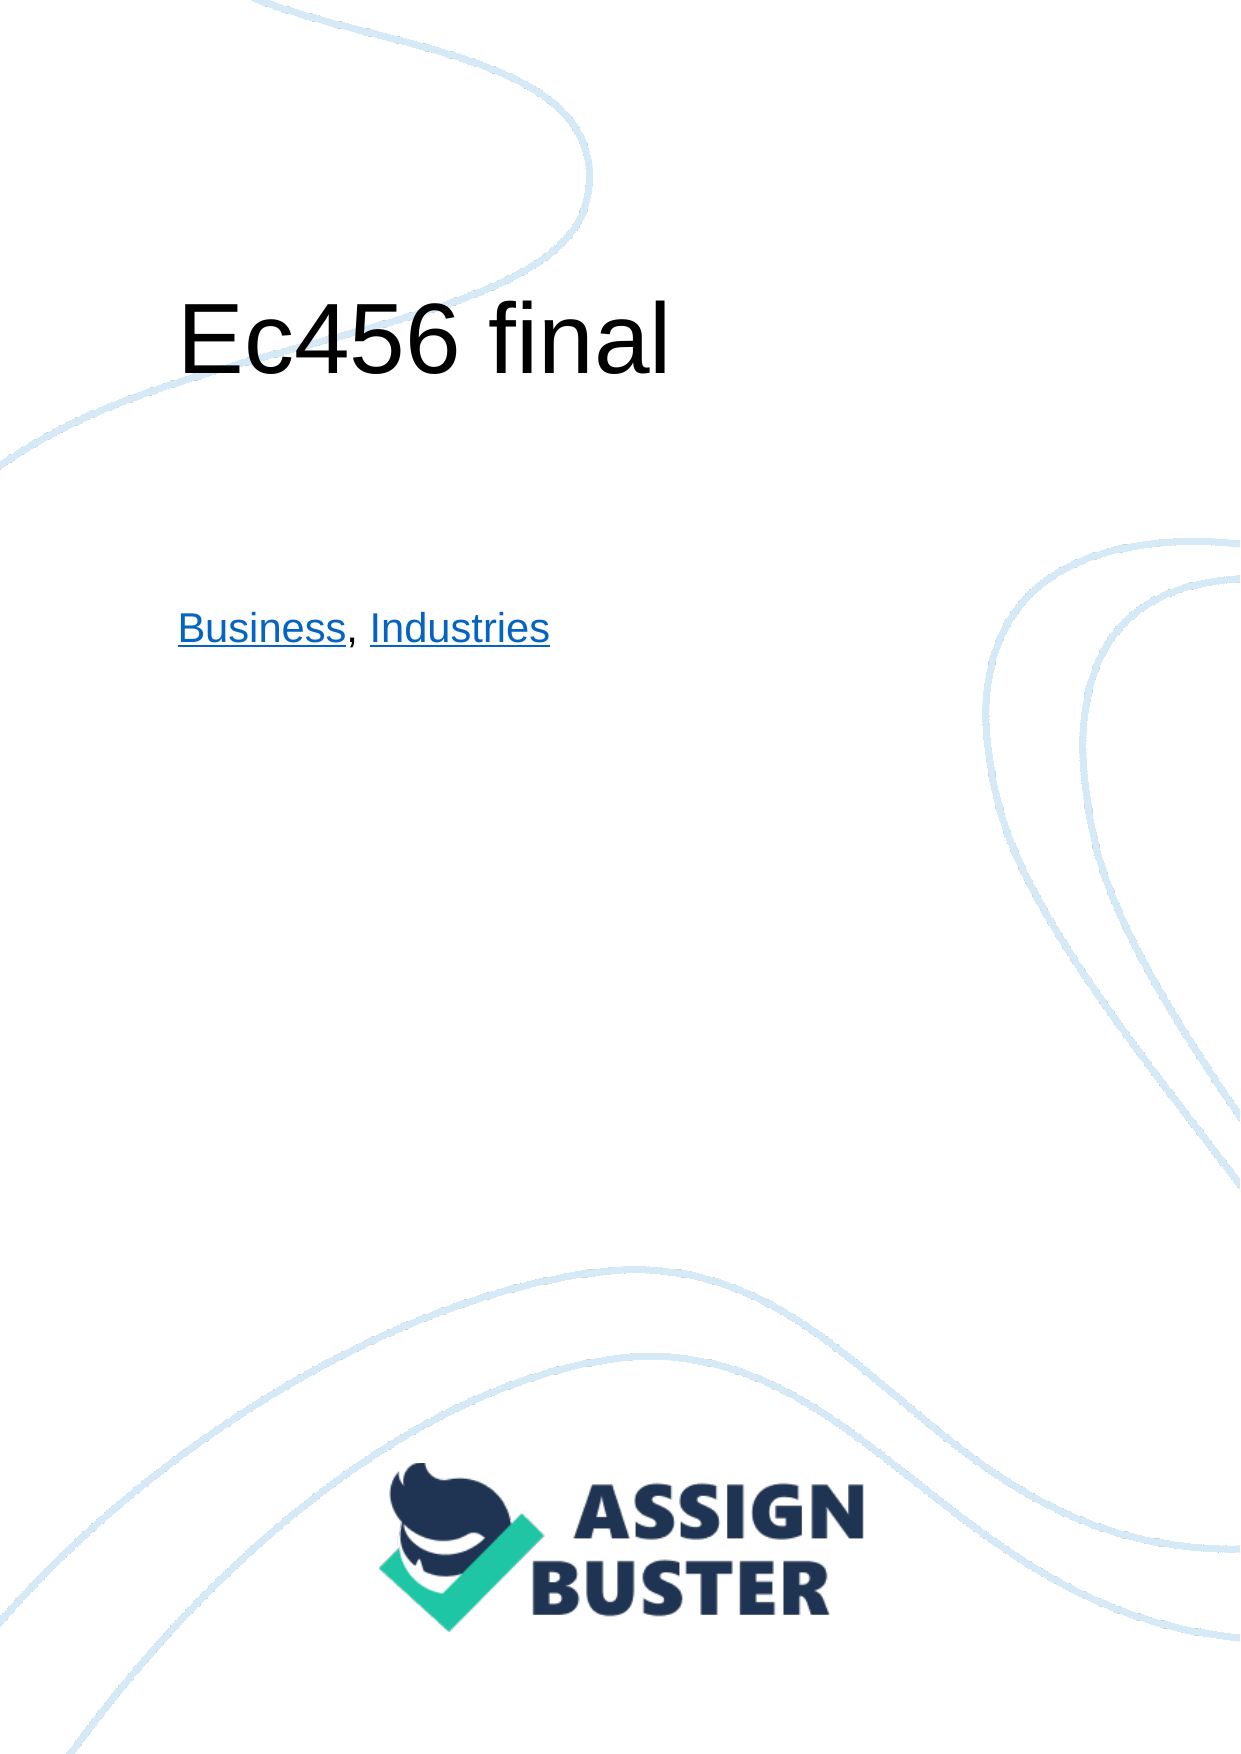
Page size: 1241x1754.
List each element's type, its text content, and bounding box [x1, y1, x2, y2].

picture [0, 0, 1241, 1754]
text Business, Industries [177, 604, 1152, 652]
subtitle Ec456 final [177, 279, 1152, 394]
